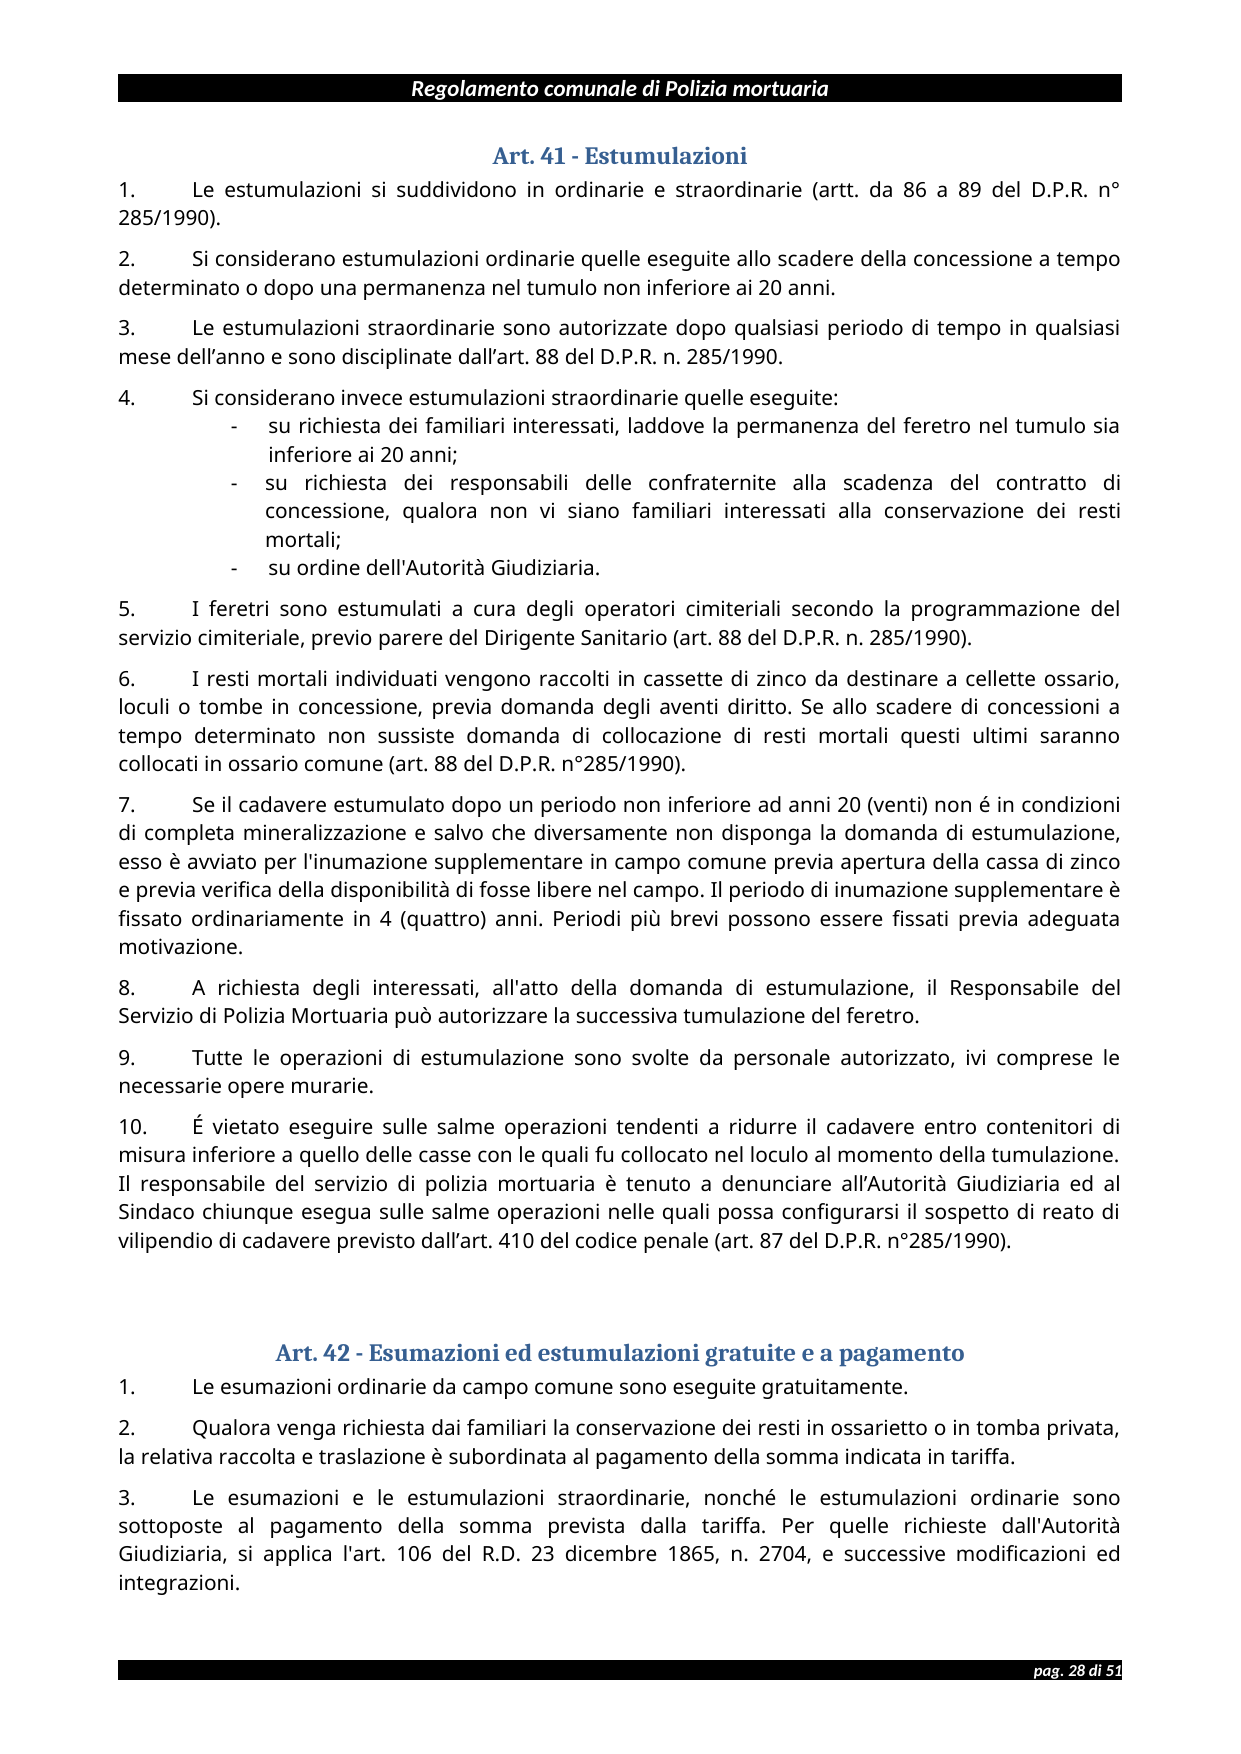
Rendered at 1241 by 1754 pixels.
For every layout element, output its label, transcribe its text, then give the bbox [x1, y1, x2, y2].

list I feretri sono estumulati a cura degli operatori cimiteriali secondo la programmazione del servizio cimiteriale, previo parere del Dirigente Sanitario (art. 88 del D.P.R. n. 285/1990). [118, 594, 1122, 651]
subtitle Art. 42 - Esumazioni ed estumulazioni gratuite e a pagamento [118, 1339, 1122, 1368]
list Si considerano invece estumulazioni straordinarie quelle eseguite: [118, 383, 1122, 411]
list Qualora venga richiesta dai familiari la conservazione dei resti in ossarietto o in tomba privata, la relativa raccolta e traslazione è subordinata al pagamento della somma indicata in tariffa. [118, 1413, 1122, 1470]
subtitle Art. 41 - Estumulazioni [118, 142, 1122, 171]
list su ordine dell'Autorità Giudiziaria. [231, 553, 1122, 582]
list Le esumazioni ordinarie da campo comune sono eseguite gratuitamente. [118, 1372, 1122, 1401]
text - su richiesta dei responsabili delle confraternite alla scadenza del contratto di concessione, qualora non vi siano familiari interessati alla conservazione dei resti mortali; [231, 468, 1122, 553]
list A richiesta degli interessati, all'atto della domanda di estumulazione, il Responsabile del Servizio di Polizia Mortuaria può autorizzare la successiva tumulazione del feretro. [118, 973, 1122, 1030]
list Le estumulazioni straordinarie sono autorizzate dopo qualsiasi periodo di tempo in qualsiasi mese dell’anno e sono disciplinate dall’art. 88 del D.P.R. n. 285/1990. [118, 313, 1122, 370]
list I resti mortali individuati vengono raccolti in cassette di zinco da destinare a cellette ossario, loculi o tombe in concessione, previa domanda degli aventi diritto. Se allo scadere di concessioni a tempo determinato non sussiste domanda di collocazione di resti mortali questi ultimi saranno collocati in ossario comune (art. 88 del D.P.R. n°285/1990). [118, 664, 1122, 778]
list Le esumazioni e le estumulazioni straordinarie, nonché le estumulazioni ordinarie sono sottoposte al pagamento della somma prevista dalla tariffa. Per quelle richieste dall'Autorità Giudiziaria, si applica l'art. 106 del R.D. 23 dicembre 1865, n. 2704, e successive modificazioni ed integrazioni. [118, 1483, 1122, 1596]
list Le estumulazioni si suddividono in ordinarie e straordinarie (artt. da 86 a 89 del D.P.R. n° 285/1990). [118, 175, 1122, 232]
list Si considerano estumulazioni ordinarie quelle eseguite allo scadere della concessione a tempo determinato o dopo una permanenza nel tumulo non inferiore ai 20 anni. [118, 244, 1122, 301]
list É vietato eseguire sulle salme operazioni tendenti a ridurre il cadavere entro contenitori di misura inferiore a quello delle casse con le quali fu collocato nel loculo al momento della tumulazione. Il responsabile del servizio di polizia mortuaria è tenuto a denunciare all’Autorità Giudiziaria ed al Sindaco chiunque esegua sulle salme operazioni nelle quali possa configurarsi il sospetto di reato di vilipendio di cadavere previsto dall’art. 410 del codice penale (art. 87 del D.P.R. n°285/1990). [118, 1112, 1122, 1254]
list Tutte le operazioni di estumulazione sono svolte da personale autorizzato, ivi comprese le necessarie opere murarie. [118, 1043, 1122, 1099]
list su richiesta dei familiari interessati, laddove la permanenza del feretro nel tumulo sia inferiore ai 20 anni; [231, 411, 1122, 468]
list Se il cadavere estumulato dopo un periodo non inferiore ad anni 20 (venti) non é in condizioni di completa mineralizzazione e salvo che diversamente non disponga la domanda di estumulazione, esso è avviato per l'inumazione supplementare in campo comune previa apertura della cassa di zinco e previa verifica della disponibilità di fosse libere nel campo. Il periodo di inumazione supplementare è fissato ordinariamente in 4 (quattro) anni. Periodi più brevi possono essere fissati previa adeguata motivazione. [118, 790, 1122, 961]
